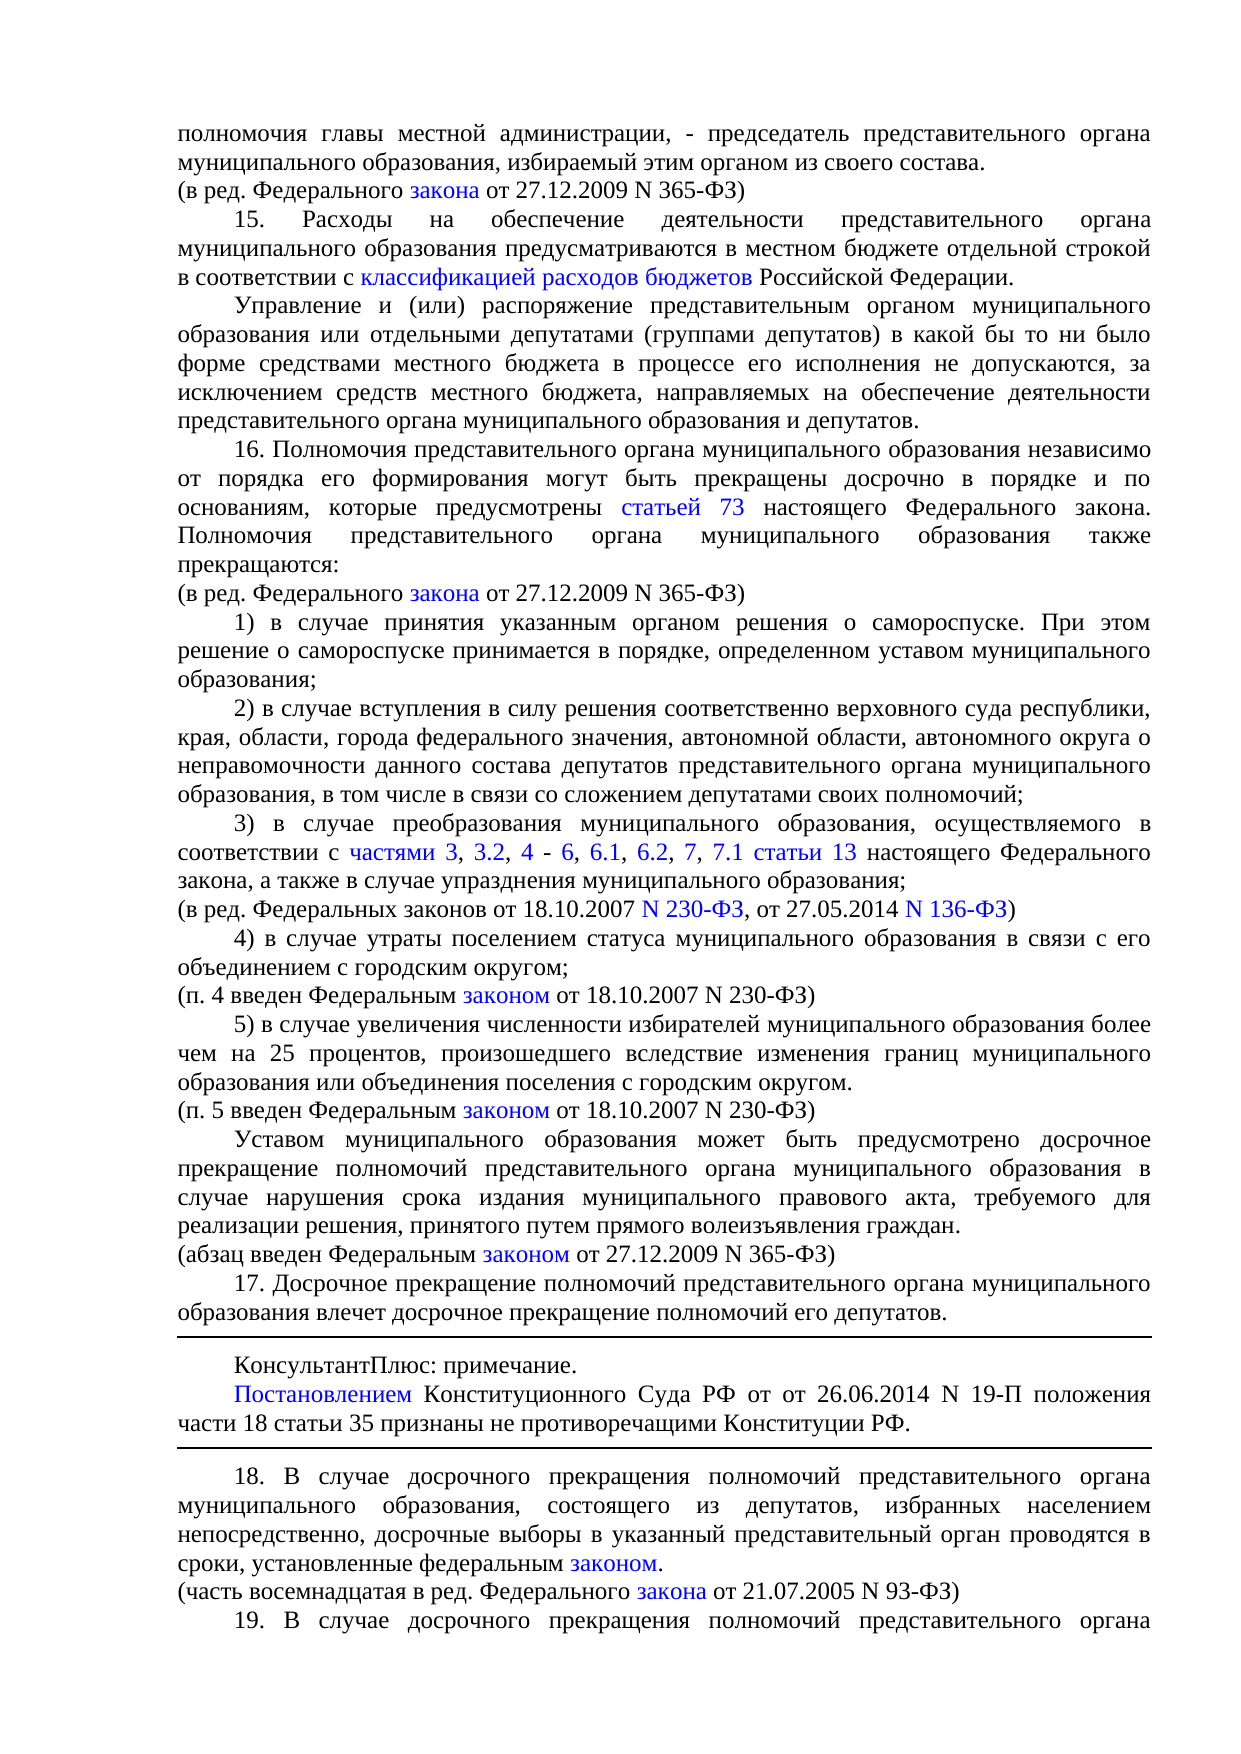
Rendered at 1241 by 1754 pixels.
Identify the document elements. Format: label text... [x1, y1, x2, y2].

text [177, 1605, 1152, 1634]
text 1) в случае принятия указанным органом решения о самороспуске. При этом решение о самороспуске принимается в порядке, определенном уставом муниципального образования; [177, 607, 1152, 693]
text (п. 4 введен Федеральным законом от 18.10.2007 N 230-ФЗ) [177, 981, 1152, 1009]
text 5) в случае увеличения численности избирателей муниципального образования более чем на 25 процентов, произошедшего вследствие изменения границ муниципального образования или объединения поселения с городским округом. [177, 1009, 1152, 1096]
text (в ред. Федерального закона от 27.12.2009 N 365-ФЗ) [177, 176, 1152, 204]
text (в ред. Федерального закона от 27.12.2009 N 365-ФЗ) [177, 578, 1152, 607]
text Уставом муниципального образования может быть предусмотрено досрочное прекращение полномочий представительного органа муниципального образования в случае нарушения срока издания муниципального правового акта, требуемого для реализации решения, принятого путем прямого волеизъявления граждан. [177, 1124, 1152, 1239]
text 4) в случае утраты поселением статуса муниципального образования в связи с его объединением с городским округом; [177, 923, 1152, 981]
text КонсультантПлюс: примечание. [177, 1350, 1152, 1379]
text Управление и (или) распоряжение представительным органом муниципального образования или отдельными депутатами (группами депутатов) в какой бы то ни было форме средствами местного бюджета в процессе его исполнения не допускаются, за исключением средств местного бюджета, направляемых на обеспечение деятельности представительного органа муниципального образования и депутатов. [177, 291, 1152, 434]
text (часть восемнадцатая в ред. Федерального закона от 21.07.2005 N 93-ФЗ) [177, 1576, 1152, 1605]
text (в ред. Федеральных законов от 18.10.2007 N 230-ФЗ, от 27.05.2014 N 136-ФЗ) [177, 894, 1152, 923]
text 3) в случае преобразования муниципального образования, осуществляемого в соответствии с частями 3, 3.2, 4 - 6, 6.1, 6.2, 7, 7.1 статьи 13 настоящего Федерального закона, а также в случае упразднения муниципального образования; [177, 808, 1152, 894]
text 17. Досрочное прекращение полномочий представительного органа муниципального образования влечет досрочное прекращение полномочий его депутатов. [177, 1268, 1152, 1326]
text 15. Расходы на обеспечение деятельности представительного органа муниципального образования предусматриваются в местном бюджете отдельной строкой в соответствии с классификацией расходов бюджетов Российской Федерации. [177, 204, 1152, 291]
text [177, 118, 1152, 176]
text (абзац введен Федеральным законом от 27.12.2009 N 365-ФЗ) [177, 1239, 1152, 1268]
text 2) в случае вступления в силу решения соответственно верховного суда республики, края, области, города федерального значения, автономной области, автономного округа о неправомочности данного состава депутатов представительного органа муниципального образования, в том числе в связи со сложением депутатами своих полномочий; [177, 693, 1152, 808]
text 18. В случае досрочного прекращения полномочий представительного органа муниципального образования, состоящего из депутатов, избранных населением непосредственно, досрочные выборы в указанный представительный орган проводятся в сроки, установленные федеральным законом. [177, 1461, 1152, 1576]
text 16. Полномочия представительного органа муниципального образования независимо от порядка его формирования могут быть прекращены досрочно в порядке и по основаниям, которые предусмотрены статьей 73 настоящего Федерального закона. Полномочия представительного органа муниципального образования также прекращаются: [177, 434, 1152, 578]
text (п. 5 введен Федеральным законом от 18.10.2007 N 230-ФЗ) [177, 1096, 1152, 1124]
text Постановлением Конституционного Суда РФ от от 26.06.2014 N 19-П положения части 18 статьи 35 признаны не противоречащими Конституции РФ. [177, 1379, 1152, 1437]
